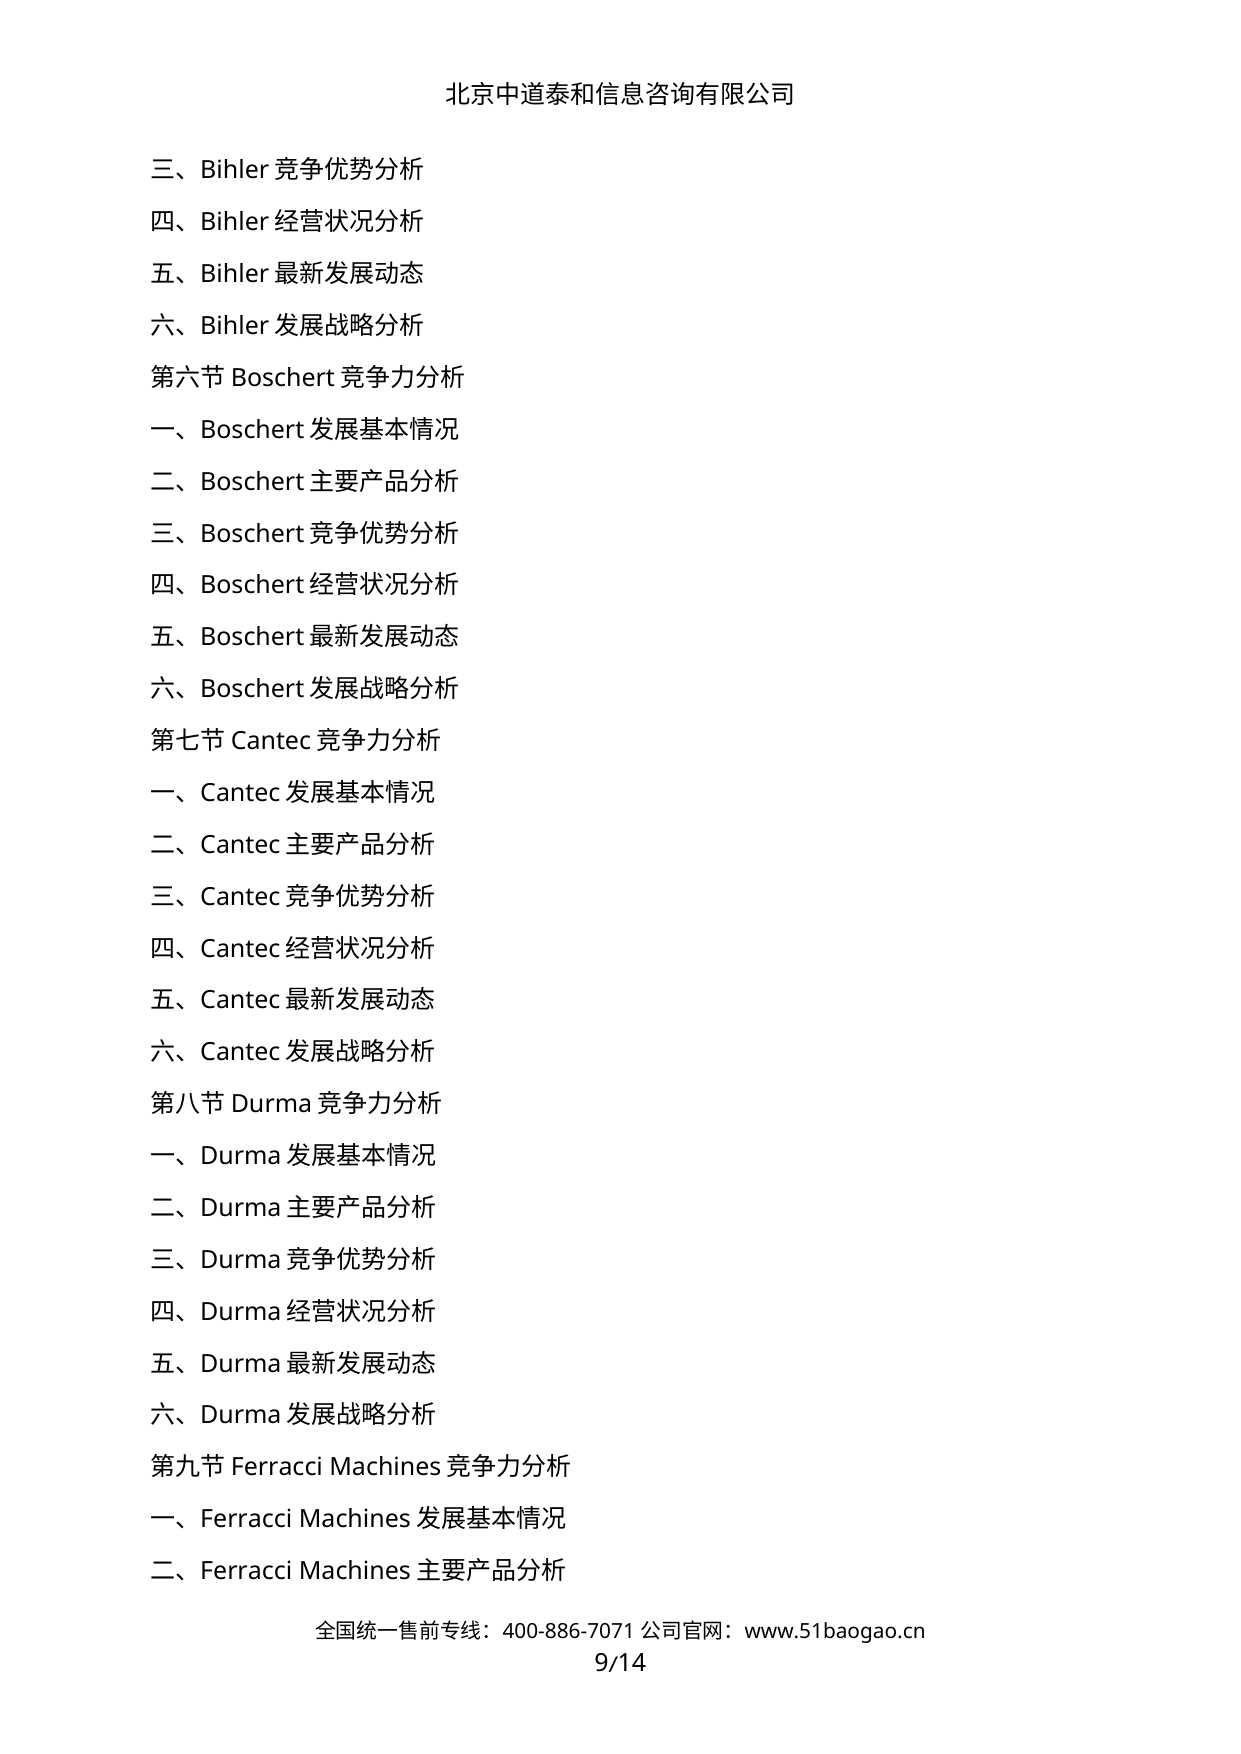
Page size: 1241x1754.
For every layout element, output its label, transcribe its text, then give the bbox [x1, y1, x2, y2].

text 一、Durma发展基本情况 [150, 1136, 1090, 1172]
text 四、Boschert经营状况分析 [150, 565, 1090, 601]
text 四、Bihler经营状况分析 [150, 202, 1090, 238]
text 六、Durma发展战略分析 [150, 1395, 1090, 1431]
text 二、Boschert主要产品分析 [150, 461, 1090, 497]
text 四、Durma经营状况分析 [150, 1291, 1090, 1327]
text 三、Bihler竞争优势分析 [150, 150, 1090, 186]
text 五、Boschert最新发展动态 [150, 617, 1090, 653]
text 四、Cantec经营状况分析 [150, 928, 1090, 964]
text 一、Cantec发展基本情况 [150, 772, 1090, 809]
text 一、Ferracci Machines发展基本情况 [150, 1499, 1090, 1535]
text 第七节 Cantec竞争力分析 [150, 721, 1090, 757]
text 第六节 Boschert竞争力分析 [150, 357, 1090, 394]
text 六、Cantec发展战略分析 [150, 1032, 1090, 1068]
text 五、Durma最新发展动态 [150, 1343, 1090, 1379]
text 六、Boschert发展战略分析 [150, 669, 1090, 705]
text 六、Bihler发展战略分析 [150, 306, 1090, 342]
text 二、Cantec主要产品分析 [150, 824, 1090, 861]
text 三、Durma竞争优势分析 [150, 1239, 1090, 1276]
text 第九节 Ferracci Machines竞争力分析 [150, 1447, 1090, 1483]
text 五、Cantec最新发展动态 [150, 980, 1090, 1016]
text 五、Bihler最新发展动态 [150, 254, 1090, 290]
text 三、Boschert竞争优势分析 [150, 513, 1090, 549]
text 二、Durma主要产品分析 [150, 1187, 1090, 1224]
text 一、Boschert发展基本情况 [150, 409, 1090, 446]
text 二、Ferracci Machines主要产品分析 [150, 1551, 1090, 1587]
text 三、Cantec竞争优势分析 [150, 876, 1090, 912]
text 第八节 Durma竞争力分析 [150, 1084, 1090, 1120]
